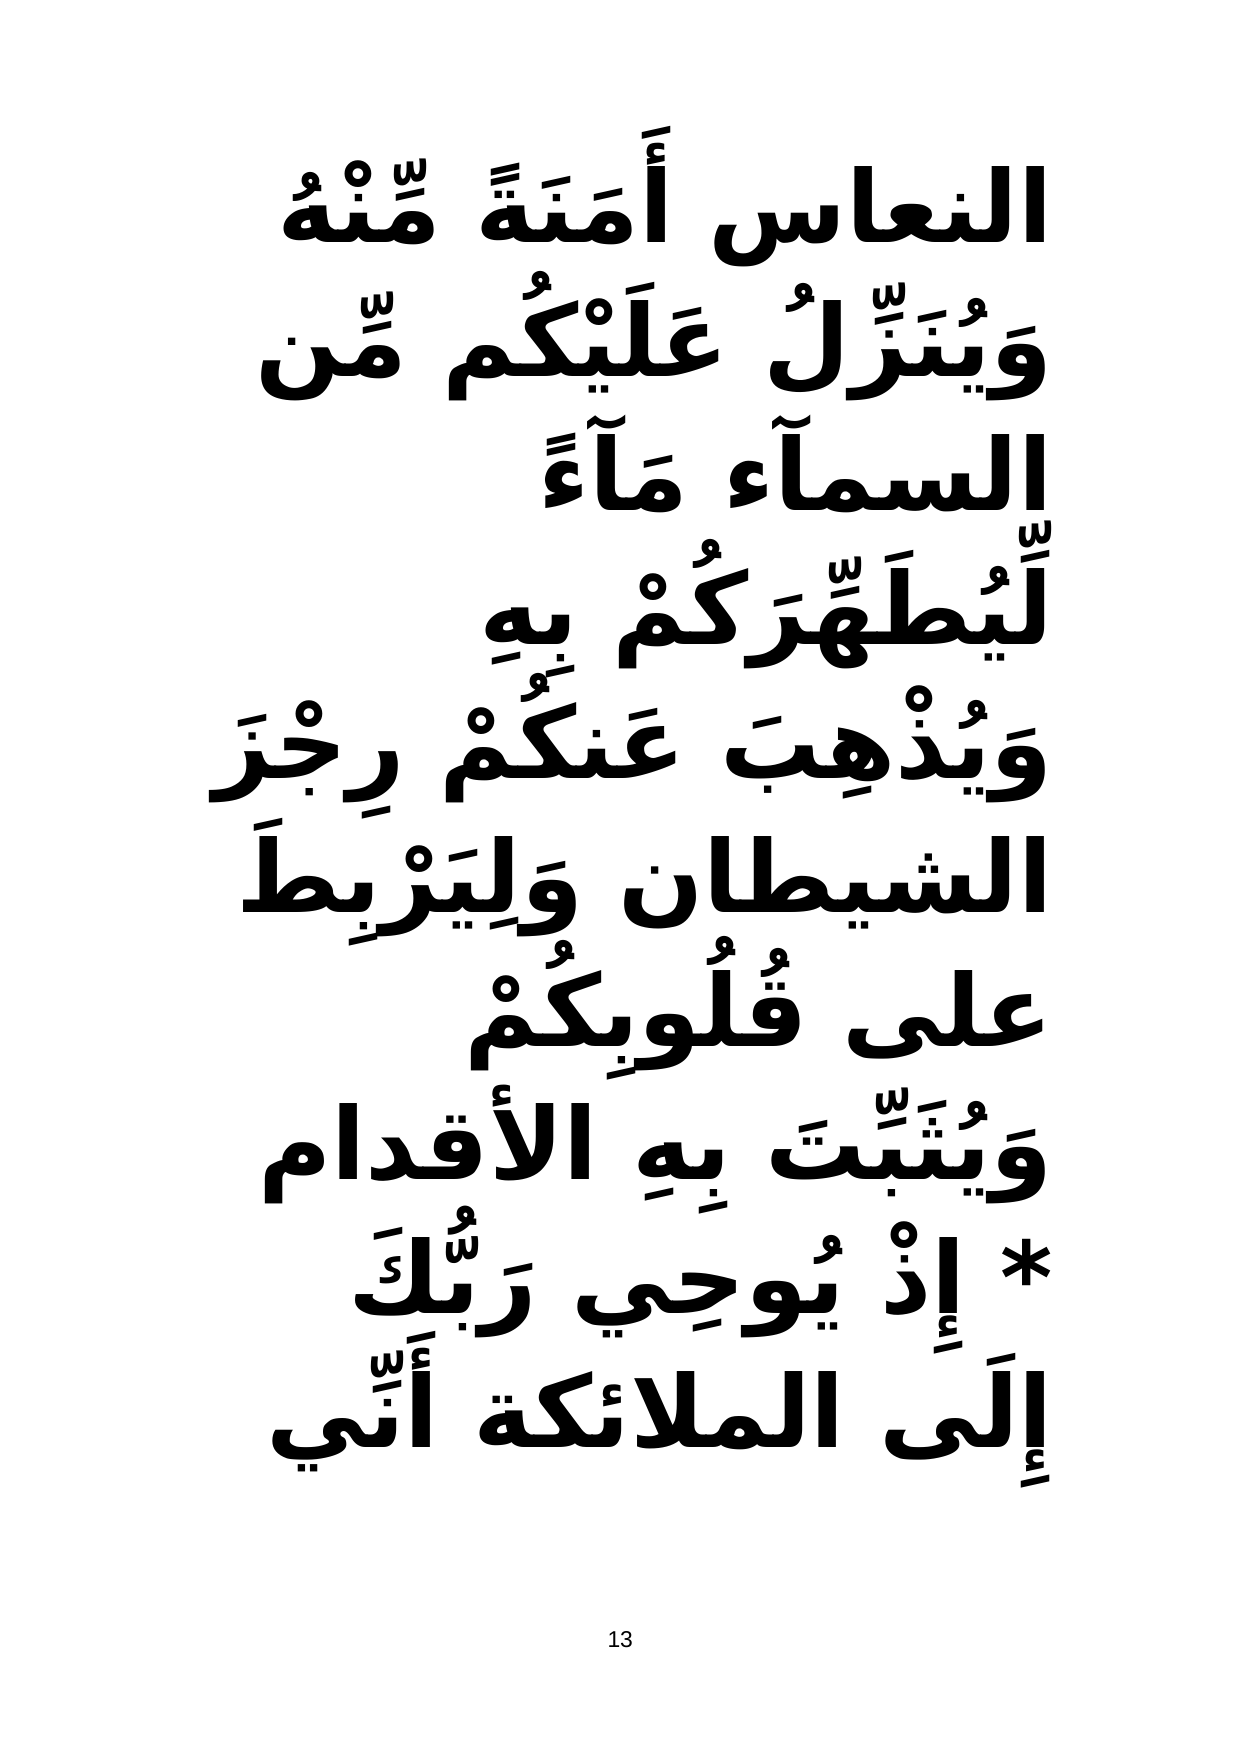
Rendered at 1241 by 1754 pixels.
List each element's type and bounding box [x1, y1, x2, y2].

text [187, 150, 1053, 1471]
